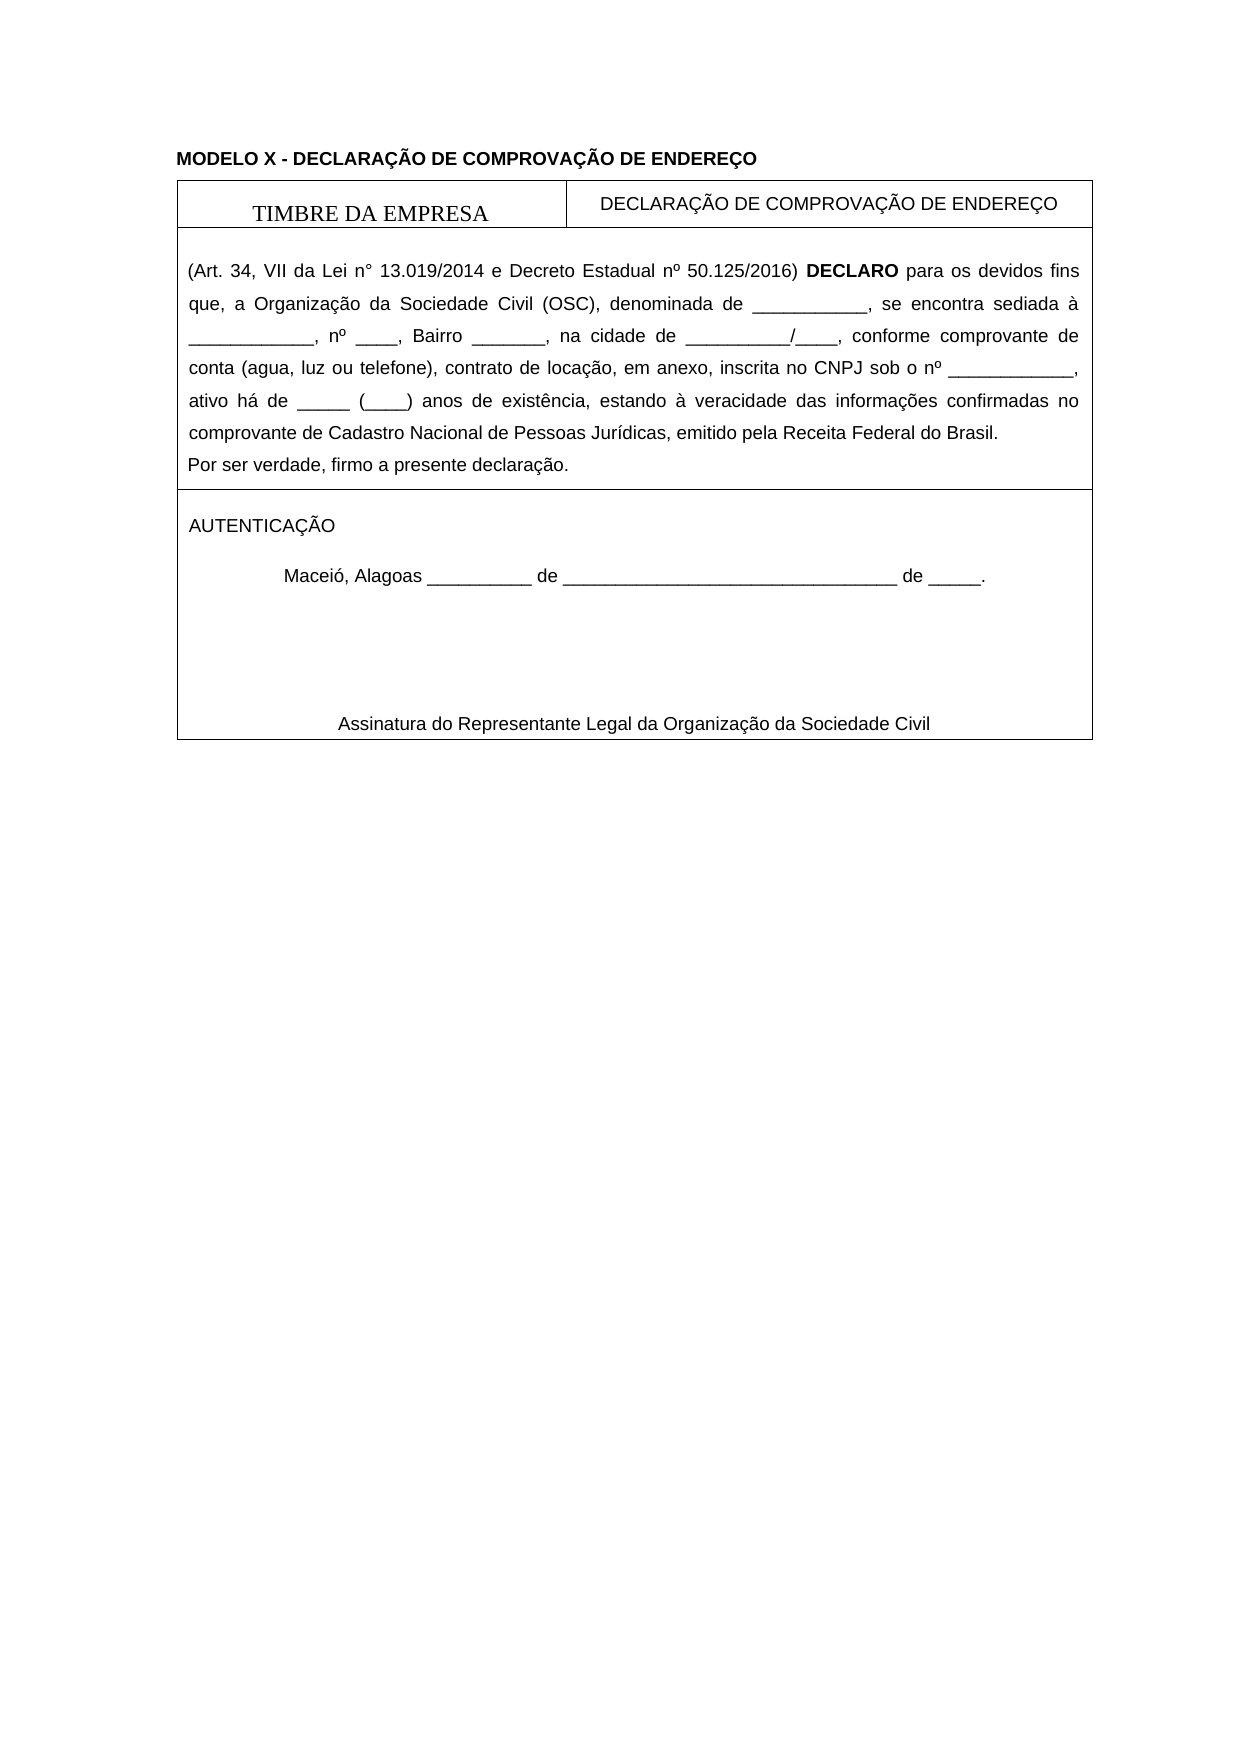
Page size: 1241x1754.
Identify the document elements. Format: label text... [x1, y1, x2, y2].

table_header DECLARAÇÃO DE COMPROVAÇÃO DE ENDEREÇO [567, 181, 1092, 227]
text MODELO X - DECLARAÇÃO DE COMPROVAÇÃO DE ENDEREÇO [176, 148, 1092, 169]
table_cell AUTENTICAÇÃO Maceió, Alagoas __________ de ________________________________ de _____. Assinatura do Representante Legal da Organização da Sociedade Civil [178, 490, 1092, 738]
table_cell (Art. 34, VII da Lei n° 13.019/2014 e Decreto Estadual nº 50.125/2016) DECLARO para os devidos fins que, a Organização da Sociedade Civil (OSC), denominada de ___________, se encontra sediada à ____________, nº ____, Bairro _______, na cidade de __________/____, conforme comprovante de conta (agua, luz ou telefone), contrato de locação, em anexo, inscrita no CNPJ sob o nº ____________, ativo há de _____ (____) anos de existência, estando à veracidade das informações confirmadas no comprovante de Cadastro Nacional de Pessoas Jurídicas, emitido pela Receita Federal do Brasil. Por ser verdade, firmo a presente declaração. [178, 228, 1092, 489]
table_header [178, 181, 566, 227]
